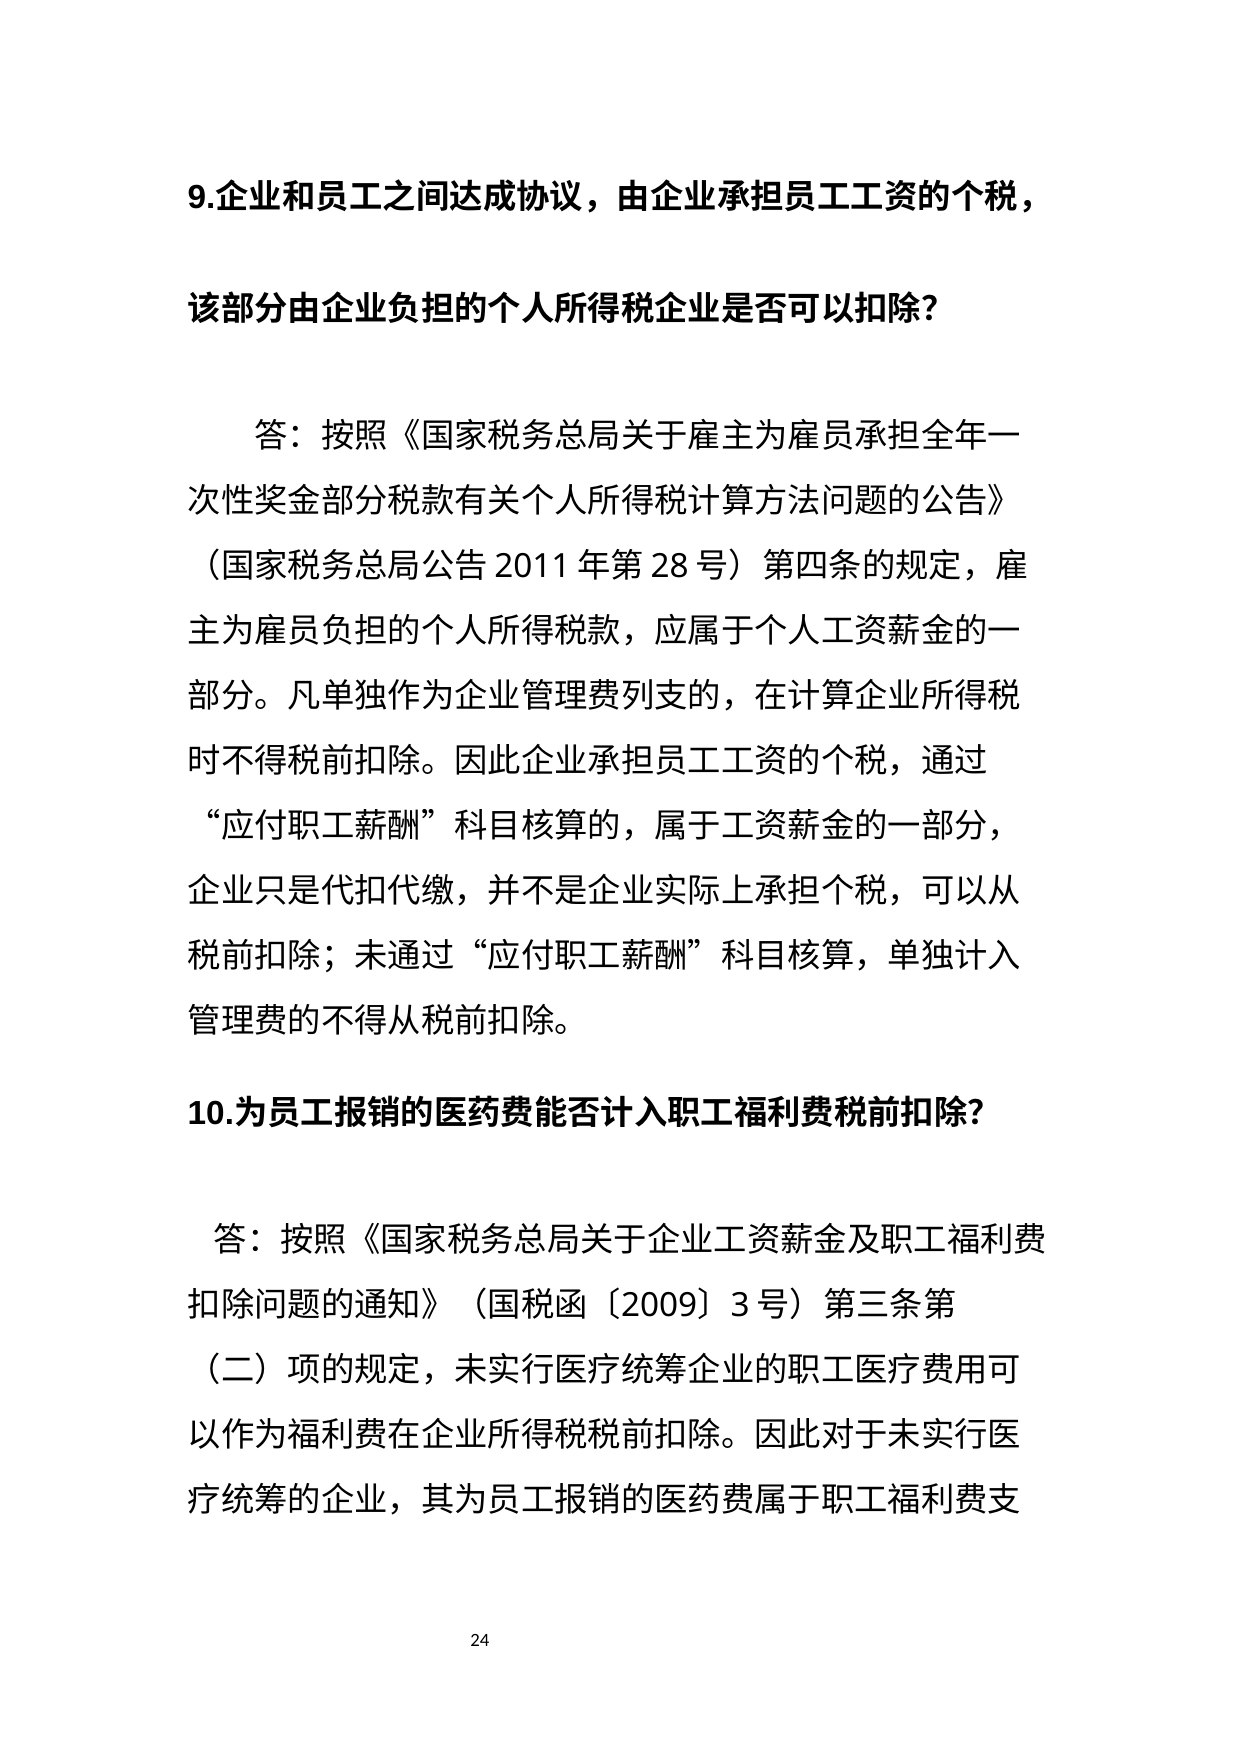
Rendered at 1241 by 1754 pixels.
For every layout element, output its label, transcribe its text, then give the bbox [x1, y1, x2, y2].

subtitle 10.为员工报销的医药费能否计入职工福利费税前扣除？ [187, 1078, 1053, 1143]
subtitle 9.企业和员工之间达成协议，由企业承担员工工资的个税，该部分由企业负担的个人所得税企业是否可以扣除？ [187, 162, 1053, 339]
text 答：按照《国家税务总局关于雇主为雇员承担全年一次性奖金部分税款有关个人所得税计算方法问题的公告》（国家税务总局公告2011年第28号）第四条的规定，雇主为雇员负担的个人所得税款，应属于个人工资薪金的一部分。凡单独作为企业管理费列支的，在计算企业所得税时不得税前扣除。因此企业承担员工工资的个税，通过“应付职工薪酬”科目核算的，属于工资薪金的一部分，企业只是代扣代缴，并不是企业实际上承担个税，可以从税前扣除；未通过“应付职工薪酬”科目核算，单独计入管理费的不得从税前扣除。 [187, 401, 1053, 1051]
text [187, 1204, 1053, 1529]
